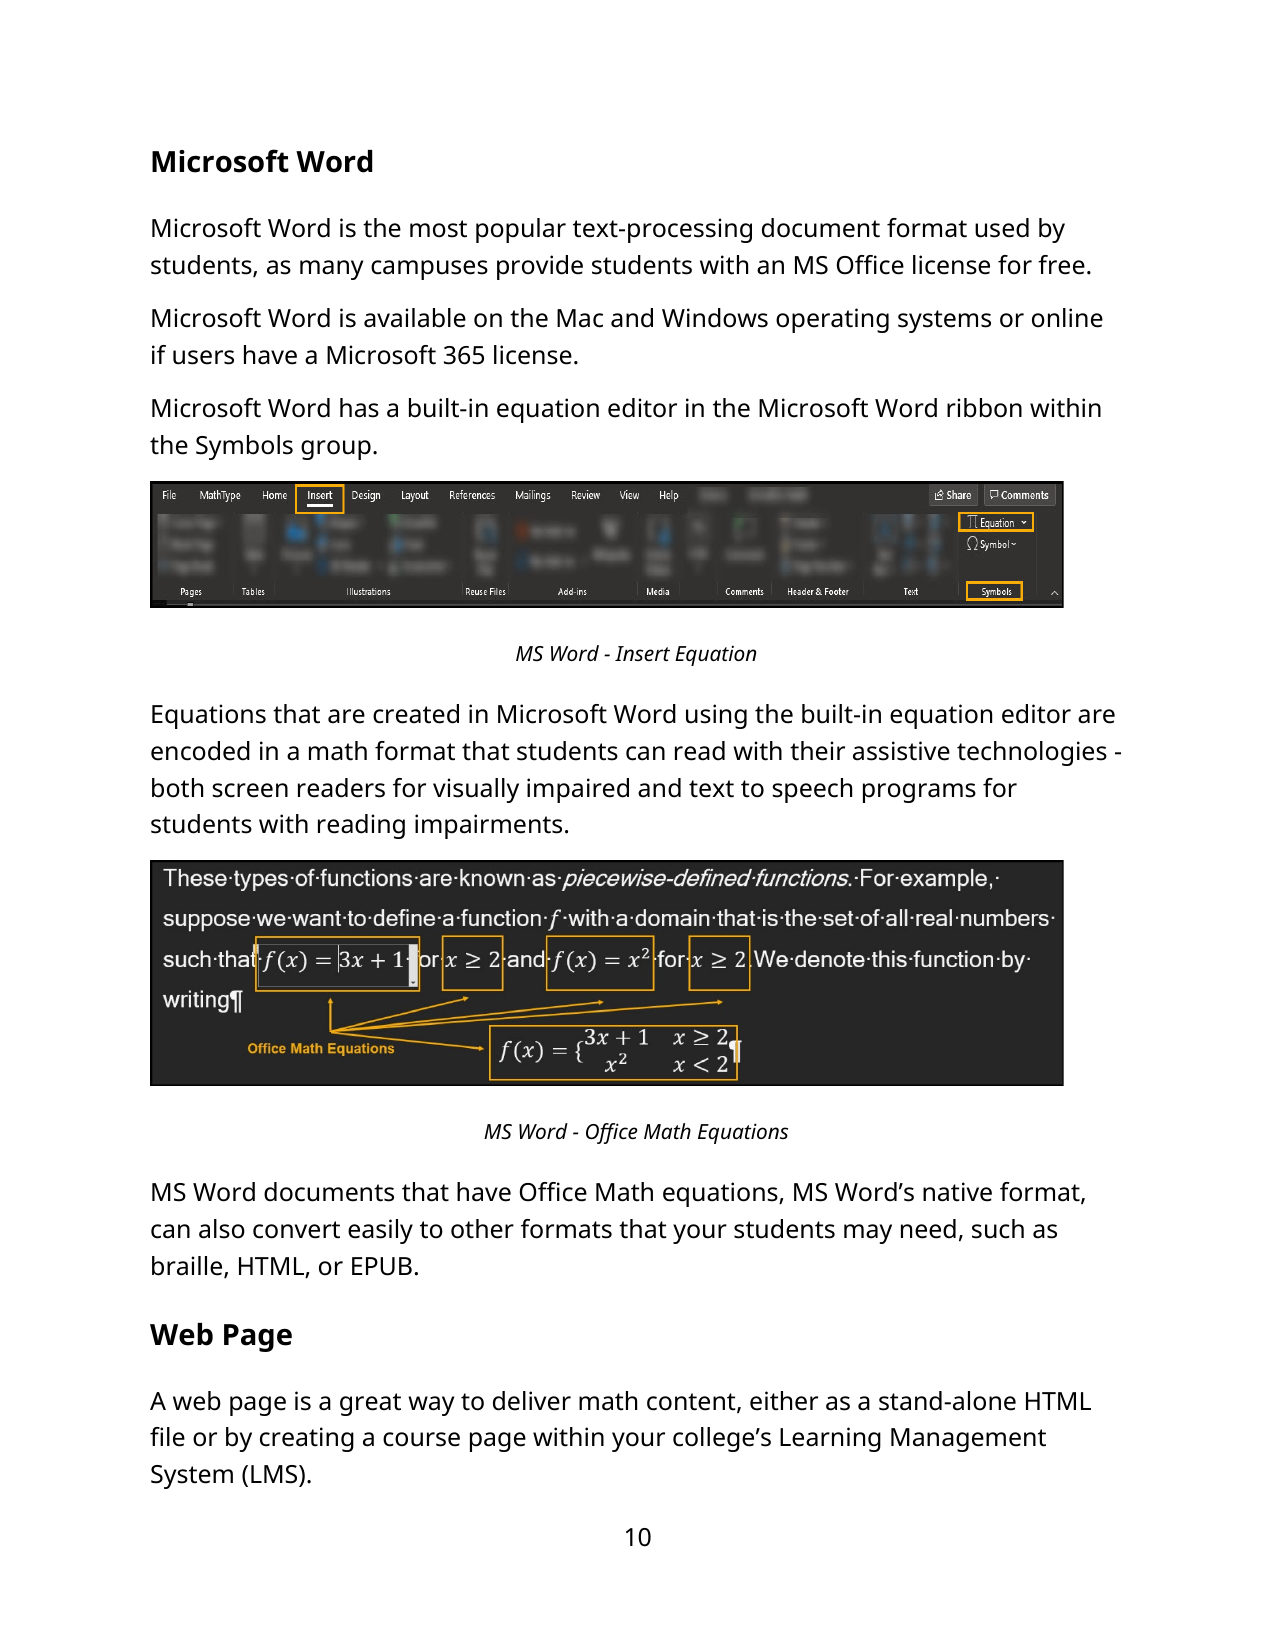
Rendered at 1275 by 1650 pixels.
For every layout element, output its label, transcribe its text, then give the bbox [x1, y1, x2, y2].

text MS Word - Insert Equation [150, 639, 1125, 667]
subtitle Web Page [150, 1314, 1125, 1354]
text A web page is a great way to deliver math content, either as a stand-alone HTML file or by creating a course page within your college’s Learning Management System (LMS). [150, 1383, 1125, 1491]
text MS Word - Office Math Equations [150, 1117, 1125, 1146]
text Microsoft Word is the most popular text-processing document format used by students, as many campuses provide students with an MS Office license for free. [150, 211, 1125, 281]
text MS Word documents that have Office Math equations, MS Word’s native format, can also convert easily to other formats that your students may need, such as braille, HTML, or EPUB. [150, 1175, 1125, 1283]
text Equations that are created in Microsoft Word using the built-in equation editor are encoded in a math format that students can read with their assistive technologies -both screen readers for visually impaired and text to speech programs for students with reading impairments. [150, 697, 1125, 841]
subtitle Microsoft Word [150, 142, 1125, 181]
text Microsoft Word has a built-in equation editor in the Microsoft Word ribbon within the Symbols group. [150, 391, 1125, 462]
picture [150, 481, 1064, 608]
picture [150, 860, 1064, 1086]
text Microsoft Word is available on the Mac and Windows operating systems or online if users have a Microsoft 365 license. [150, 301, 1125, 372]
